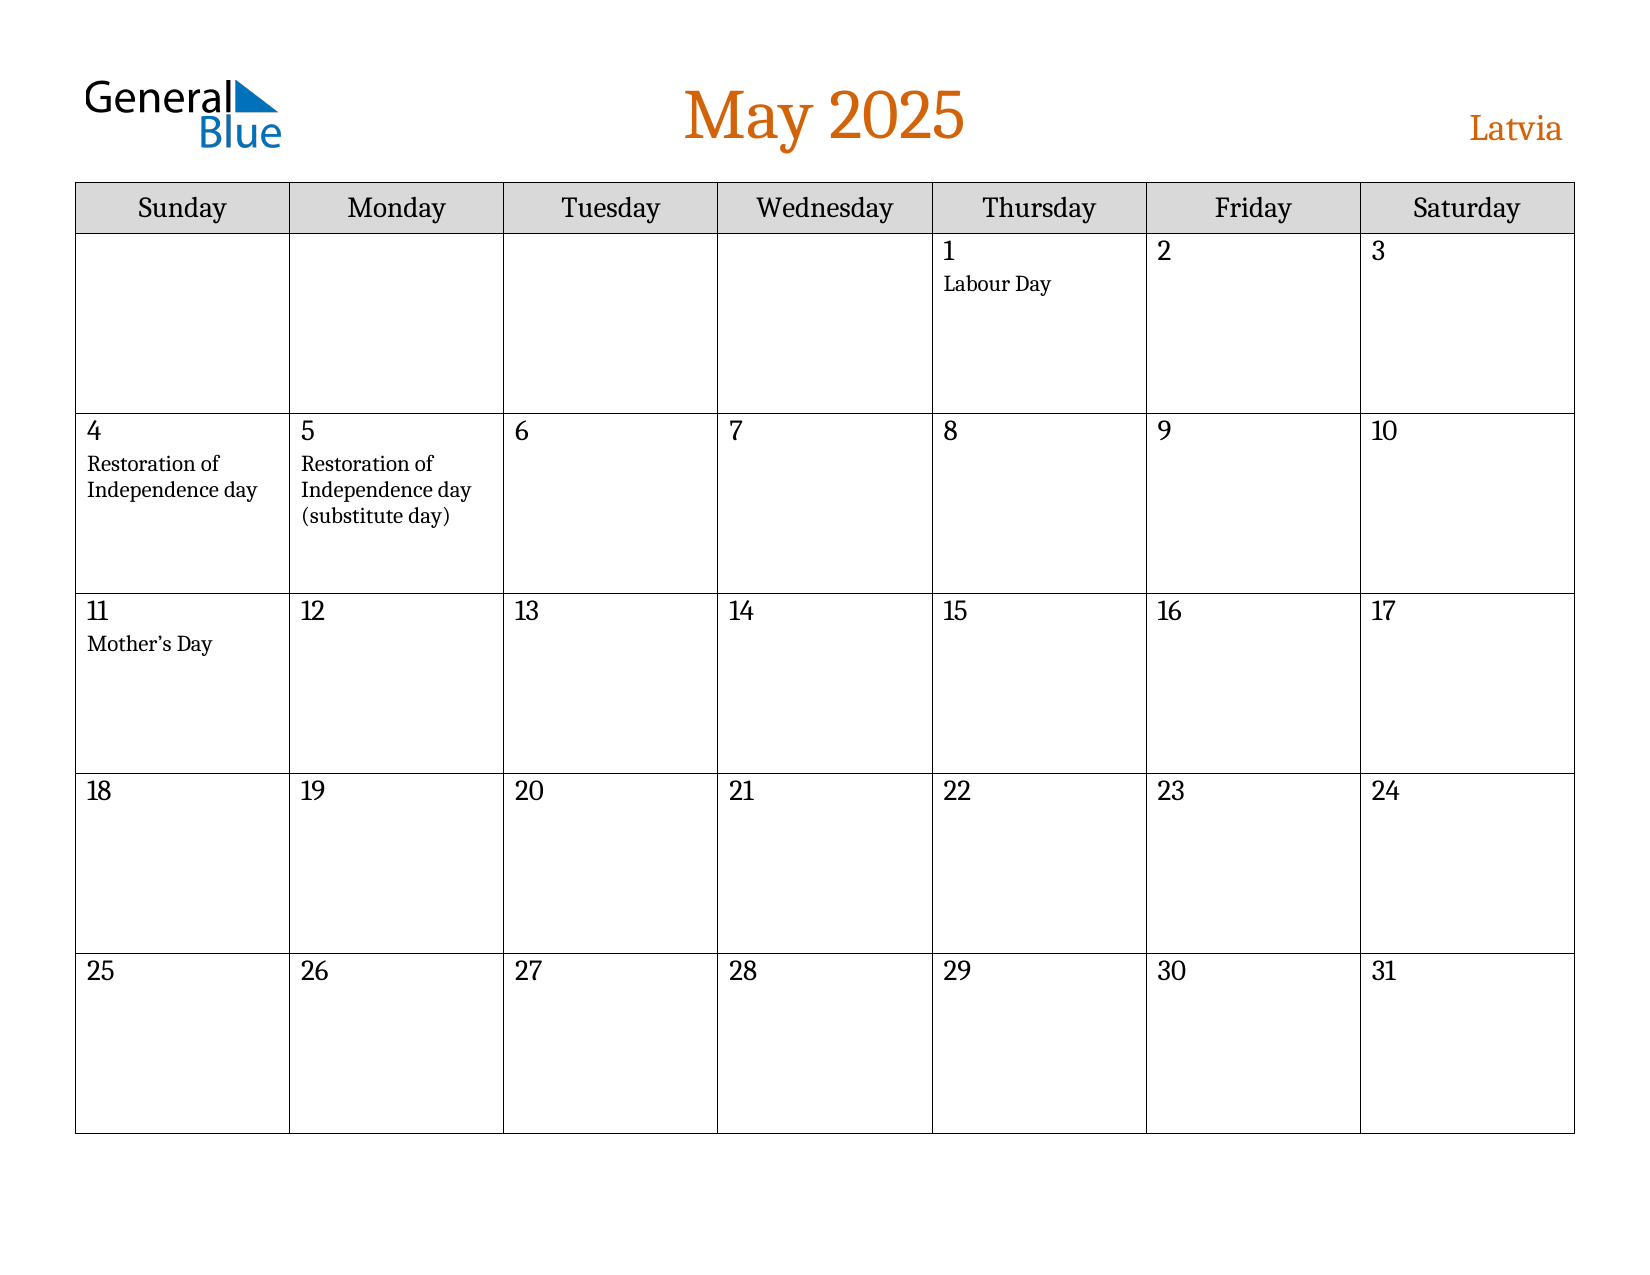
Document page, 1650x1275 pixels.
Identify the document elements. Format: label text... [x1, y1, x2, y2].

table_cell Mother’s Day [76, 630, 289, 773]
table_cell [718, 450, 932, 593]
table_cell [76, 810, 289, 953]
table_cell [1147, 630, 1360, 773]
picture [86, 80, 281, 148]
table_cell Labour Day [933, 270, 1146, 413]
table_cell [504, 990, 717, 1133]
table_header May 2025 [504, 75, 1146, 182]
table_cell [290, 630, 503, 773]
table_cell [504, 810, 717, 953]
table_cell [1361, 990, 1574, 1133]
table_cell 5 [290, 414, 503, 450]
table_cell 24 [1361, 774, 1574, 810]
table_cell 17 [1361, 594, 1574, 630]
table_cell 22 [933, 774, 1146, 810]
table_cell 11 [76, 594, 289, 630]
table_cell [504, 630, 717, 773]
table_cell 6 [504, 414, 717, 450]
table_cell [1147, 270, 1360, 413]
table_cell [718, 810, 932, 953]
table_cell Tuesday [504, 183, 717, 233]
table_cell [1361, 810, 1574, 953]
table_cell 14 [718, 594, 932, 630]
table_cell Restoration of Independence day (substitute day) [290, 450, 503, 593]
table_cell [1361, 630, 1574, 773]
table_cell [504, 234, 717, 270]
table_cell 18 [76, 774, 289, 810]
table_cell Friday [1147, 183, 1360, 233]
table_cell Thursday [933, 183, 1146, 233]
table_cell [1147, 990, 1360, 1133]
table_cell [504, 450, 717, 593]
table_cell [1361, 270, 1574, 413]
table_cell [504, 270, 717, 413]
table_cell 10 [1361, 414, 1574, 450]
table_cell 9 [1147, 414, 1360, 450]
table_cell 29 [933, 954, 1146, 990]
table_cell 26 [290, 954, 503, 990]
table_cell [718, 270, 932, 413]
table_cell 27 [504, 954, 717, 990]
table_cell 19 [290, 774, 503, 810]
table_cell [933, 990, 1146, 1133]
table_cell 30 [1147, 954, 1360, 990]
table_cell 16 [1147, 594, 1360, 630]
table_cell 21 [718, 774, 932, 810]
table_cell Sunday [76, 183, 289, 233]
table_cell [76, 270, 289, 413]
table_cell 13 [504, 594, 717, 630]
table_cell Wednesday [718, 183, 932, 233]
table_cell 31 [1361, 954, 1574, 990]
table_cell 4 [76, 414, 289, 450]
table_cell [718, 234, 932, 270]
table_cell Monday [290, 183, 503, 233]
table_cell 7 [718, 414, 932, 450]
table_cell [290, 234, 503, 270]
table_cell [718, 990, 932, 1133]
table_cell 1 [933, 234, 1146, 270]
table_cell 25 [76, 954, 289, 990]
table_header [76, 75, 503, 182]
table_cell 2 [1147, 234, 1360, 270]
table_cell 12 [290, 594, 503, 630]
table_header Latvia [1146, 75, 1574, 182]
table_cell 28 [718, 954, 932, 990]
table_cell [718, 630, 932, 773]
table_cell [290, 990, 503, 1133]
table_cell Restoration of Independence day [76, 450, 289, 593]
table_cell 20 [504, 774, 717, 810]
table_cell [933, 450, 1146, 593]
table_cell [1147, 450, 1360, 593]
table_cell Saturday [1361, 183, 1574, 233]
table_cell 8 [933, 414, 1146, 450]
table_cell [933, 810, 1146, 953]
table_cell [1147, 810, 1360, 953]
table_cell [1361, 450, 1574, 593]
table_cell [76, 234, 289, 270]
table_cell 3 [1361, 234, 1574, 270]
table_cell [290, 270, 503, 413]
table_cell 23 [1147, 774, 1360, 810]
table_cell [290, 810, 503, 953]
table_cell [933, 630, 1146, 773]
table_cell [76, 990, 289, 1133]
table_cell 15 [933, 594, 1146, 630]
